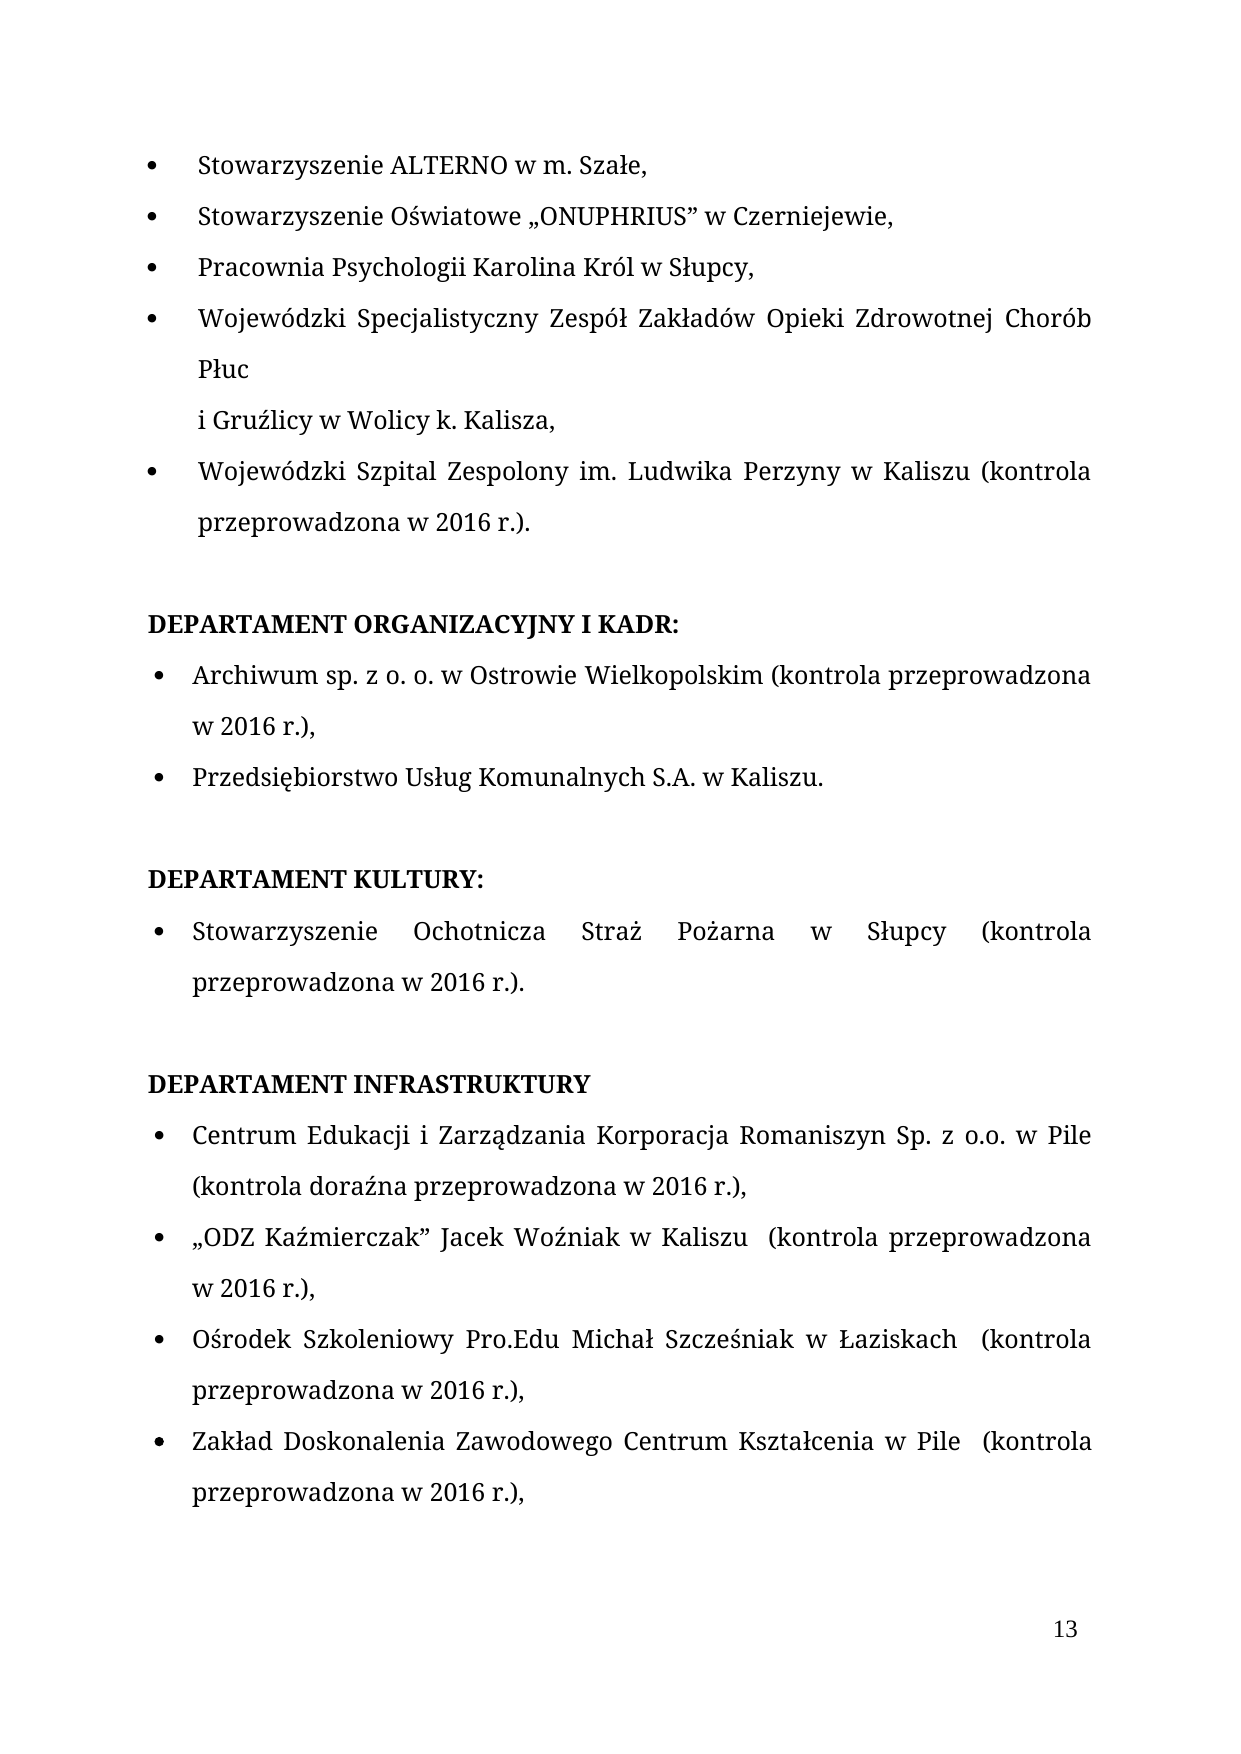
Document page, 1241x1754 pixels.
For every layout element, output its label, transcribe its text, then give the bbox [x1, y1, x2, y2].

text DEPARTAMENT ORGANIZACYJNY I KADR: [148, 607, 1093, 641]
text DEPARTAMENT KULTURY: [148, 862, 1093, 896]
list Pracownia Psychologii Karolina Król w Słupcy, [148, 250, 1093, 284]
list Centrum Edukacji i Zarządzania Korporacja Romaniszyn Sp. z o.o. w Pile (kontrola doraźna przeprowadzona w 2016 r.), [155, 1117, 1093, 1202]
list Ośrodek Szkoleniowy Pro.Edu Michał Szcześniak w Łaziskach (kontrola przeprowadzona w 2016 r.), [155, 1322, 1093, 1407]
list Stowarzyszenie Oświatowe „ONUPHRIUS” w Czerniejewie, [148, 199, 1093, 233]
list Wojewódzki Szpital Zespolony im. Ludwika Perzyny w Kaliszu (kontrola przeprowadzona w 2016 r.). [148, 454, 1093, 539]
list Wojewódzki Specjalistyczny Zespół Zakładów Opieki Zdrowotnej Chorób Płuc i Gruźlicy w Wolicy k. Kalisza, [148, 301, 1093, 437]
text DEPARTAMENT INFRASTRUKTURY [148, 1066, 1093, 1100]
list Archiwum sp. z o. o. w Ostrowie Wielkopolskim (kontrola przeprowadzona w 2016 r.), [154, 658, 1093, 743]
list „ODZ Kaźmierczak” Jacek Woźniak w Kaliszu (kontrola przeprowadzona w 2016 r.), [155, 1219, 1093, 1304]
list Stowarzyszenie ALTERNO w m. Szałe, [148, 148, 1093, 182]
list Zakład Doskonalenia Zawodowego Centrum Kształcenia w Pile (kontrola przeprowadzona w 2016 r.), [155, 1424, 1093, 1509]
list Przedsiębiorstwo Usług Komunalnych S.A. w Kaliszu. [154, 760, 1093, 794]
list Stowarzyszenie Ochotnicza Straż Pożarna w Słupcy (kontrola przeprowadzona w 2016 r.). [154, 913, 1093, 998]
